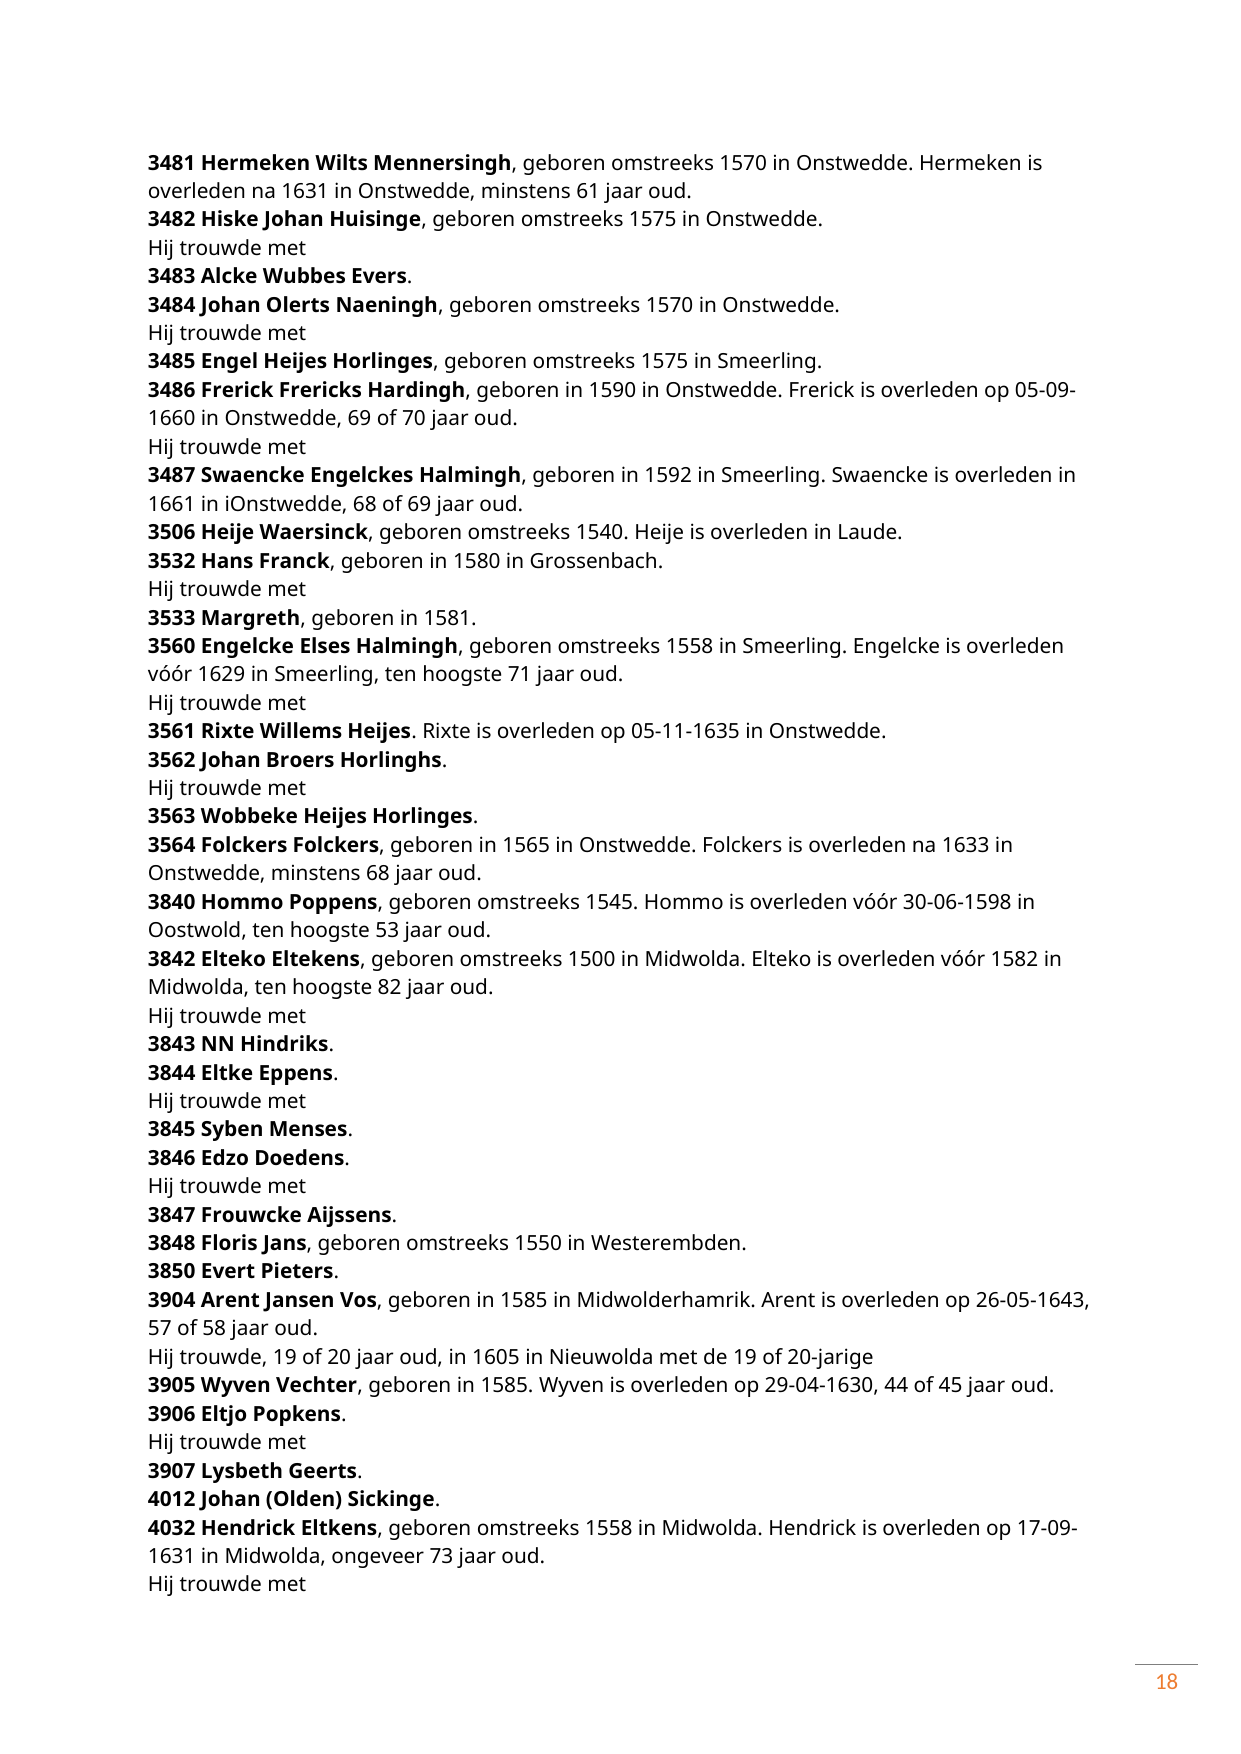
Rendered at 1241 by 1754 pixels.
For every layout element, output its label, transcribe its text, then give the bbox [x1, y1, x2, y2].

text Hij trouwde met [148, 1001, 1093, 1029]
text 4032 Hendrick Eltkens, geboren omstreeks 1558 in Midwolda. Hendrick is overleden op 17-09-1631 in Midwolda, ongeveer 73 jaar oud. [148, 1513, 1093, 1569]
text Hij trouwde met [148, 432, 1093, 460]
text 3906 Eltjo Popkens. [148, 1399, 1093, 1427]
text Hij trouwde met [148, 233, 1093, 261]
text 3904 Arent Jansen Vos, geboren in 1585 in Midwolderhamrik. Arent is overleden op 26-05-1643, 57 of 58 jaar oud. [148, 1285, 1093, 1342]
text 3533 Margreth, geboren in 1581. [148, 603, 1093, 631]
text 3561 Rixte Willems Heijes. Rixte is overleden op 05-11-1635 in Onstwedde. [148, 716, 1093, 745]
text 3484 Johan Olerts Naeningh, geboren omstreeks 1570 in Onstwedde. [148, 290, 1093, 318]
text 3907 Lysbeth Geerts. [148, 1456, 1093, 1484]
text 3563 Wobbeke Heijes Horlinges. [148, 802, 1093, 830]
text 3842 Elteko Eltekens, geboren omstreeks 1500 in Midwolda. Elteko is overleden vóór 1582 in Midwolda, ten hoogste 82 jaar oud. [148, 944, 1093, 1001]
text 3485 Engel Heijes Horlinges, geboren omstreeks 1575 in Smeerling. [148, 347, 1093, 375]
text 4012 Johan (Olden) Sickinge. [148, 1484, 1093, 1513]
text Hij trouwde met [148, 688, 1093, 716]
text 3848 Floris Jans, geboren omstreeks 1550 in Westerembden. [148, 1228, 1093, 1257]
text 3487 Swaencke Engelckes Halmingh, geboren in 1592 in Smeerling. Swaencke is overleden in 1661 in iOnstwedde, 68 of 69 jaar oud. [148, 460, 1093, 517]
text 3843 NN Hindriks. [148, 1029, 1093, 1058]
text 3482 Hiske Johan Huisinge, geboren omstreeks 1575 in Onstwedde. [148, 204, 1093, 233]
text Hij trouwde met [148, 1171, 1093, 1200]
text Hij trouwde met [148, 318, 1093, 347]
text 3483 Alcke Wubbes Evers. [148, 261, 1093, 290]
text 3840 Hommo Poppens, geboren omstreeks 1545. Hommo is overleden vóór 30-06-1598 in Oostwold, ten hoogste 53 jaar oud. [148, 887, 1093, 944]
text 3844 Eltke Eppens. [148, 1058, 1093, 1086]
text 3560 Engelcke Elses Halmingh, geboren omstreeks 1558 in Smeerling. Engelcke is overleden vóór 1629 in Smeerling, ten hoogste 71 jaar oud. [148, 631, 1093, 688]
text Hij trouwde met [148, 1427, 1093, 1456]
text 3486 Frerick Frericks Hardingh, geboren in 1590 in Onstwedde. Frerick is overleden op 05-09-1660 in Onstwedde, 69 of 70 jaar oud. [148, 375, 1093, 432]
text 3481 Hermeken Wilts Mennersingh, geboren omstreeks 1570 in Onstwedde. Hermeken is overleden na 1631 in Onstwedde, minstens 61 jaar oud. [148, 148, 1093, 204]
text 3564 Folckers Folckers, geboren in 1565 in Onstwedde. Folckers is overleden na 1633 in Onstwedde, minstens 68 jaar oud. [148, 830, 1093, 887]
text 3562 Johan Broers Horlinghs. [148, 745, 1093, 773]
text 3506 Heije Waersinck, geboren omstreeks 1540. Heije is overleden in Laude. [148, 517, 1093, 546]
text 3846 Edzo Doedens. [148, 1143, 1093, 1171]
text 3847 Frouwcke Aijssens. [148, 1200, 1093, 1228]
text Hij trouwde met [148, 773, 1093, 802]
text Hij trouwde met [148, 1569, 1093, 1598]
text Hij trouwde met [148, 574, 1093, 603]
text 3905 Wyven Vechter, geboren in 1585. Wyven is overleden op 29-04-1630, 44 of 45 jaar oud. [148, 1370, 1093, 1399]
text 3532 Hans Franck, geboren in 1580 in Grossenbach. [148, 546, 1093, 574]
text Hij trouwde met [148, 1086, 1093, 1114]
text Hij trouwde, 19 of 20 jaar oud, in 1605 in Nieuwolda met de 19 of 20-jarige [148, 1342, 1093, 1370]
text 3850 Evert Pieters. [148, 1257, 1093, 1285]
text 3845 Syben Menses. [148, 1114, 1093, 1143]
